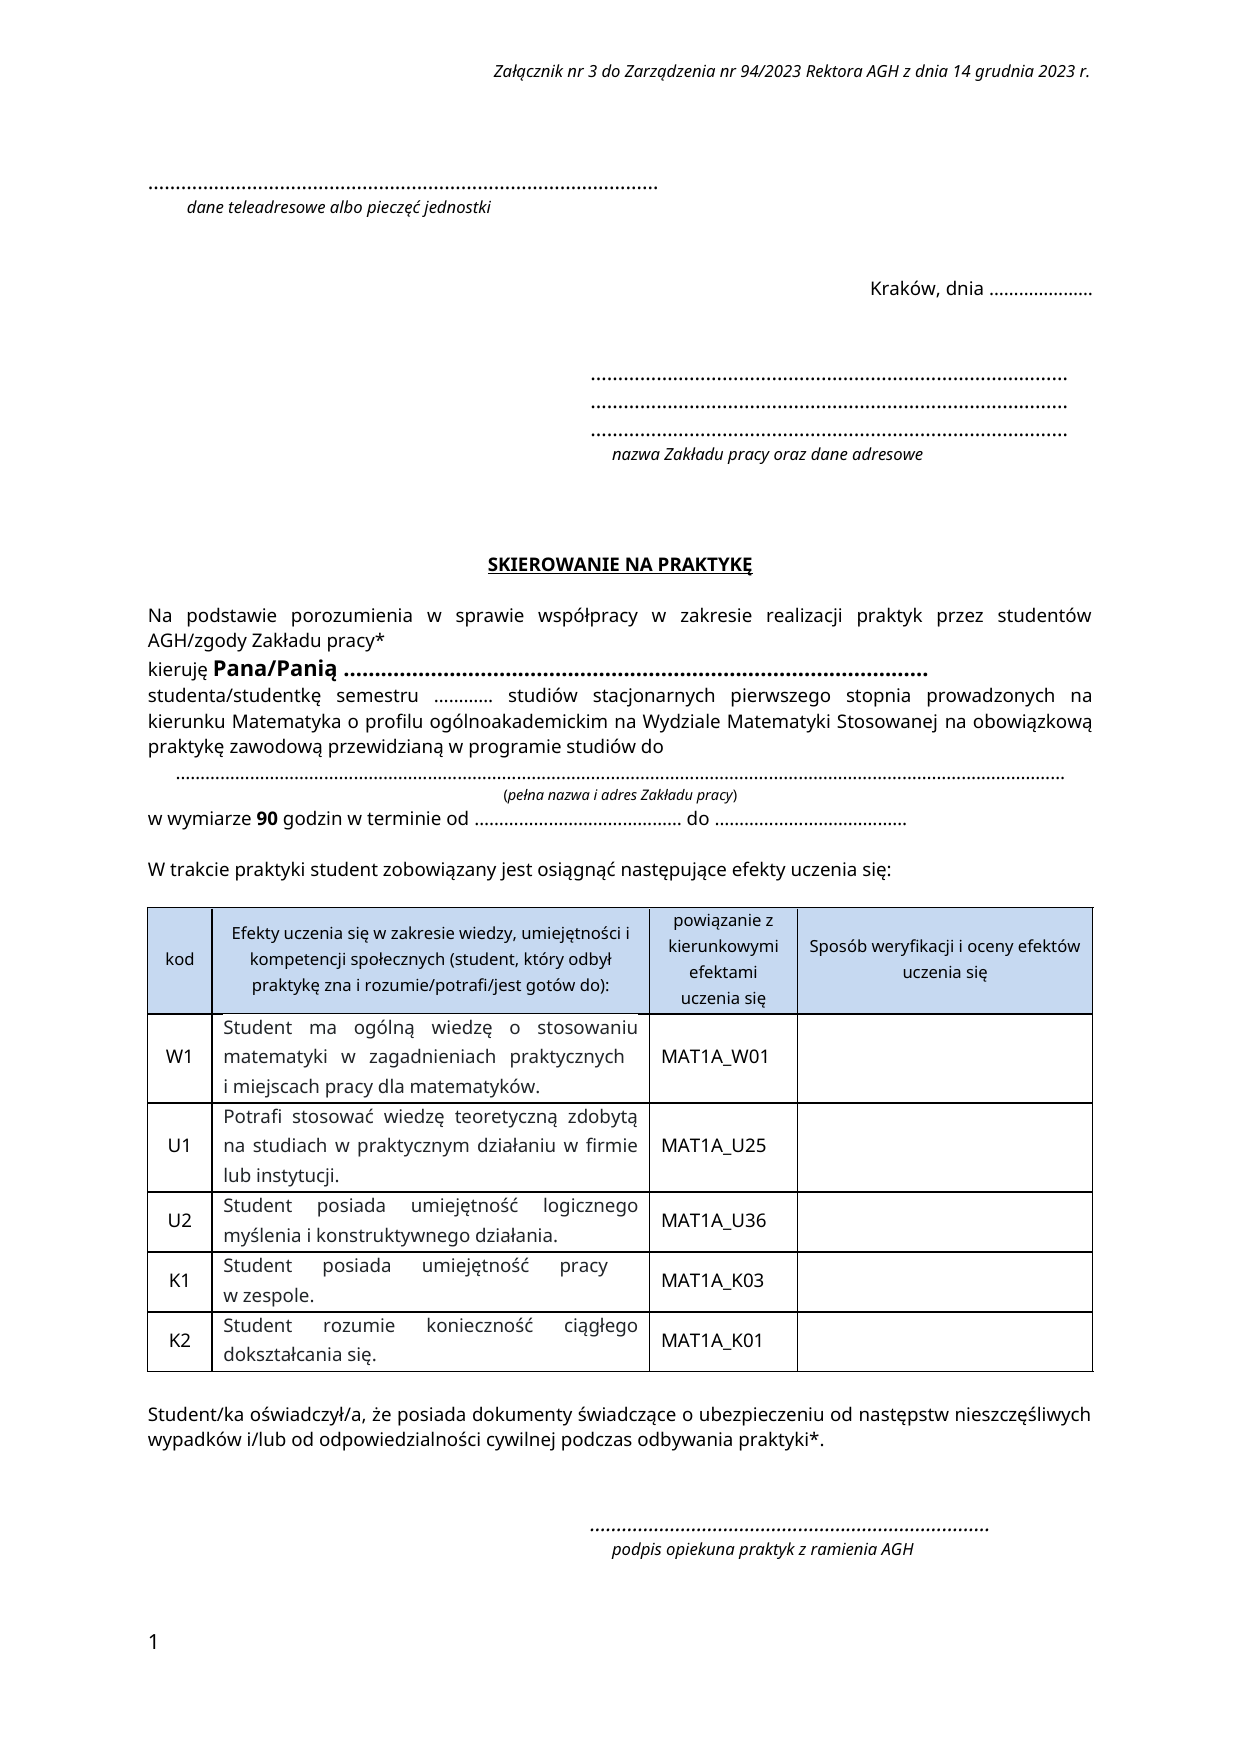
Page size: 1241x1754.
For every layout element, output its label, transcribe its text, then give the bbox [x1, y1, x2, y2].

text kieruję Pana/Panią …………………….……………………………………..……….…………… [148, 653, 1093, 683]
table_cell Student posiada umiejętność pracy w zespole. [213, 1253, 649, 1311]
table_cell Student rozumie konieczność ciągłego dokształcania się. [213, 1313, 649, 1371]
table_cell W1 [148, 1015, 211, 1102]
text nazwa Zakładu pracy oraz dane adresowe [590, 443, 1093, 466]
text …………………………………………………………………………… [590, 414, 1093, 443]
table_cell Potrafi stosować wiedzę teoretyczną zdobytą na studiach w praktycznym działaniu w firmie lub instytucji. [213, 1104, 649, 1191]
text dane teleadresowe albo pieczęć jednostki [148, 196, 1093, 218]
text ………………………………………………………………… [590, 1509, 1093, 1537]
text …………………………………………………………………………… [590, 386, 1093, 414]
text ………………………………………………………………………………… [148, 167, 1093, 196]
table_cell K2 [148, 1313, 211, 1371]
table_cell MAT1A_K03 [650, 1253, 797, 1311]
table_cell Student ma ogólną wiedzę o stosowaniu matematyki w zagadnieniach praktycznych i miejscach pracy dla matematyków. [213, 1015, 649, 1102]
table_cell [798, 1313, 1092, 1371]
table_cell MAT1A_W01 [650, 1015, 797, 1102]
text studenta/studentkę semestru ………… studiów stacjonarnych pierwszego stopnia prowadzonych na kierunku Matematyka o profilu ogólnoakademickim na Wydziale Matematyki Stosowanej na obowiązkową praktykę zawodową przewidzianą w programie studiów do [148, 683, 1093, 759]
table_header powiązanie z kierunkowymi efektami uczenia się [650, 908, 797, 1013]
table_cell MAT1A_U25 [650, 1104, 797, 1191]
table_cell [798, 1015, 1092, 1102]
table_cell Student posiada umiejętność logicznego myślenia i konstruktywnego działania. [213, 1193, 649, 1251]
table_cell U1 [148, 1104, 211, 1191]
table_header Sposób weryfikacji i oceny efektów uczenia się [798, 908, 1092, 1013]
table_cell MAT1A_U36 [650, 1193, 797, 1251]
text …………………………………………………………………………… [590, 358, 1093, 386]
text Student/ka oświadczył/a, że posiada dokumenty świadczące o ubezpieczeniu od następstw nieszczęśliwych wypadków i/lub od odpowiedzialności cywilnej podczas odbywania praktyki*. [148, 1401, 1093, 1452]
text podpis opiekuna praktyk z ramienia AGH [590, 1537, 1093, 1560]
table_cell [798, 1104, 1092, 1191]
text Na podstawie porozumienia w sprawie współpracy w zakresie realizacji praktyk przez studentów AGH/zgody Zakładu pracy* [148, 602, 1093, 653]
text Kraków, dnia ………………… [148, 275, 1093, 301]
text w wymiarze 90 godzin w terminie od …………………………………… do ………………………………… [148, 805, 1093, 830]
table_cell K1 [148, 1253, 211, 1311]
table_cell MAT1A_K01 [650, 1313, 797, 1371]
text ……………………………………………………………………………………………………………………………………………………………… [148, 759, 1093, 785]
table_cell [798, 1193, 1092, 1251]
text SKIEROWANIE NA PRAKTYKĘ [148, 551, 1093, 576]
table_header Efekty uczenia się w zakresie wiedzy, umiejętności i kompetencji społecznych (student, który odbył praktykę zna i rozumie/potrafi/jest gotów do): [213, 908, 649, 1013]
table_cell U2 [148, 1193, 211, 1251]
table_header kod [148, 908, 212, 1013]
text W trakcie praktyki student zobowiązany jest osiągnąć następujące efekty uczenia się: [148, 856, 1093, 881]
text (pełna nazwa i adres Zakładu pracy) [148, 785, 1093, 805]
table_cell [798, 1253, 1092, 1311]
